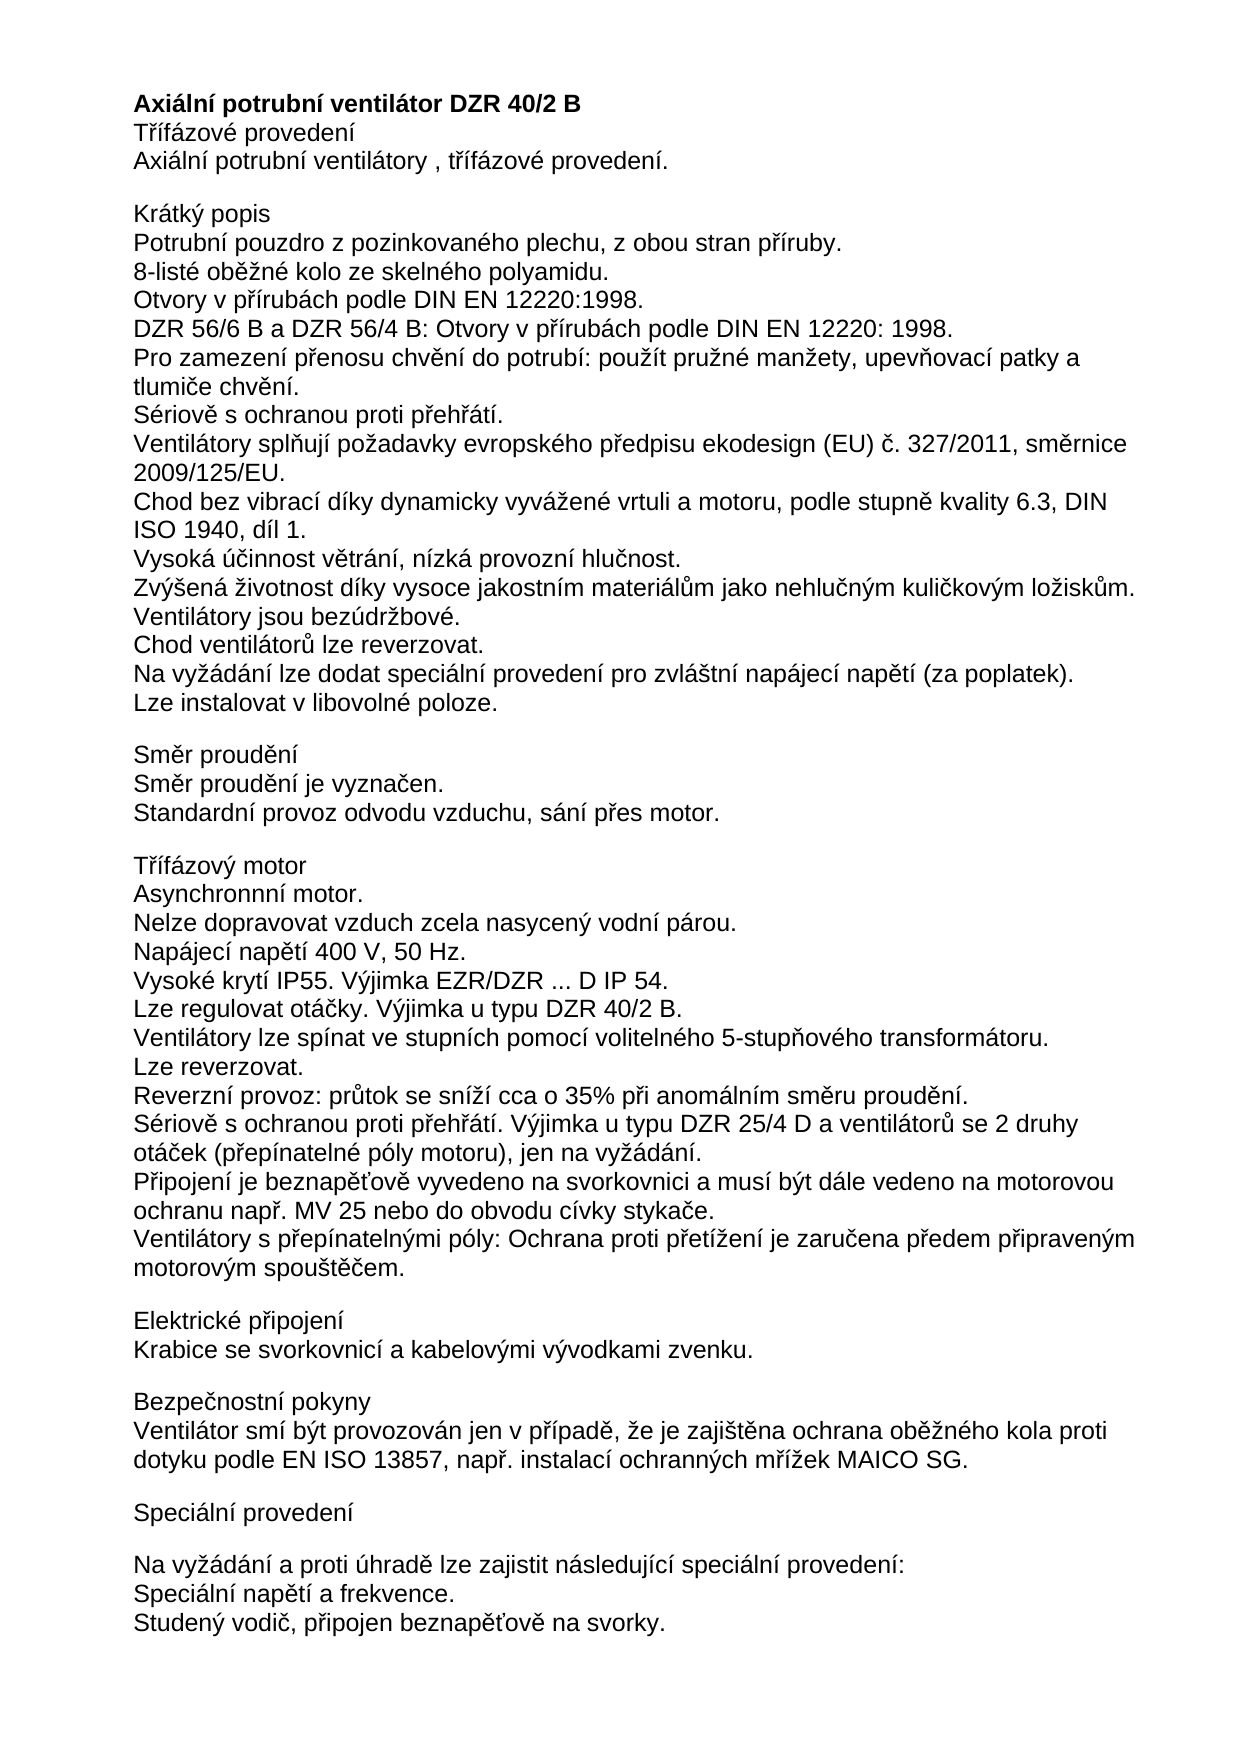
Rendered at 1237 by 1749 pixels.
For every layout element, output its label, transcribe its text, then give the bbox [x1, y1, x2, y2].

text Ventilátory s přepínatelnými póly: Ochrana proti přetížení je zaručena předem připraveným motorovým spouštěčem. [133, 1224, 1148, 1282]
text Krabice se svorkovnicí a kabelovými vývodkami zvenku. [133, 1334, 1148, 1363]
text Reverzní provoz: průtok se sníží cca o 35% při anomálním směru proudění. [133, 1081, 1148, 1109]
text Třífázové provedení [133, 117, 1148, 146]
text Lze regulovat otáčky. Výjimka u typu DZR 40/2 B. [133, 994, 1148, 1023]
text Ventilátory jsou bezúdržbové. [133, 601, 1148, 630]
text Chod bez vibrací díky dynamicky vyvážené vrtuli a motoru, podle stupně kvality 6.3, DIN ISO 1940, díl 1. [133, 486, 1148, 544]
text Nelze dopravovat vzduch zcela nasycený vodní párou. [133, 908, 1148, 937]
text Lze reverzovat. [133, 1052, 1148, 1081]
text Pro zamezení přenosu chvění do potrubí: použít pružné manžety, upevňovací patky a tlumiče chvění. [133, 343, 1148, 400]
text Vysoké krytí IP55. Výjimka EZR/DZR ... D IP 54. [133, 966, 1148, 994]
text Směr proudění [133, 740, 1148, 769]
text Směr proudění je vyznačen. [133, 769, 1148, 798]
text Potrubní pouzdro z pozinkovaného plechu, z obou stran příruby. [133, 228, 1148, 256]
text Třífázový motor [133, 851, 1148, 879]
text Napájecí napětí 400 V, 50 Hz. [133, 937, 1148, 966]
text Ventilátory splňují požadavky evropského předpisu ekodesign (EU) č. 327/2011, směrnice 2009/125/EU. [133, 429, 1148, 486]
text Speciální napětí a frekvence. [133, 1579, 1148, 1608]
text Axiální potrubní ventilátory , třífázové provedení. [133, 146, 1148, 175]
text Elektrické připojení [133, 1306, 1148, 1334]
text Studený vodič, připojen beznapěťově na svorky. [133, 1608, 1148, 1636]
text Axiální potrubní ventilátor DZR 40/2 B [133, 89, 1148, 117]
text Zvýšená životnost díky vysoce jakostním materiálům jako nehlučným kuličkovým ložiskům. [133, 573, 1148, 601]
text Ventilátory lze spínat ve stupních pomocí volitelného 5-stupňového transformátoru. [133, 1023, 1148, 1052]
text Asynchronnní motor. [133, 879, 1148, 908]
text Na vyžádání lze dodat speciální provedení pro zvláštní napájecí napětí (za poplatek). [133, 659, 1148, 688]
text Připojení je beznapěťově vyvedeno na svorkovnici a musí být dále vedeno na motorovou ochranu např. MV 25 nebo do obvodu cívky stykače. [133, 1167, 1148, 1224]
text Sériově s ochranou proti přehřátí. [133, 400, 1148, 429]
text Bezpečnostní pokyny [133, 1387, 1148, 1416]
text Lze instalovat v libovolné poloze. [133, 688, 1148, 716]
text Na vyžádání a proti úhradě lze zajistit následující speciální provedení: [133, 1550, 1148, 1579]
text Standardní provoz odvodu vzduchu, sání přes motor. [133, 798, 1148, 827]
text Speciální provedení [133, 1497, 1148, 1526]
text Vysoká účinnost větrání, nízká provozní hlučnost. [133, 544, 1148, 573]
text DZR 56/6 B a DZR 56/4 B: Otvory v přírubách podle DIN EN 12220: 1998. [133, 314, 1148, 343]
text Krátký popis [133, 199, 1148, 228]
text 8-listé oběžné kolo ze skelného polyamidu. [133, 256, 1148, 285]
text Ventilátor smí být provozován jen v případě, že je zajištěna ochrana oběžného kola proti dotyku podle EN ISO 13857, např. instalací ochranných mřížek MAICO SG. [133, 1416, 1148, 1473]
text Chod ventilátorů lze reverzovat. [133, 630, 1148, 659]
text Otvory v přírubách podle DIN EN 12220:1998. [133, 285, 1148, 314]
text Sériově s ochranou proti přehřátí. Výjimka u typu DZR 25/4 D a ventilátorů se 2 druhy otáček (přepínatelné póly motoru), jen na vyžádání. [133, 1109, 1148, 1167]
